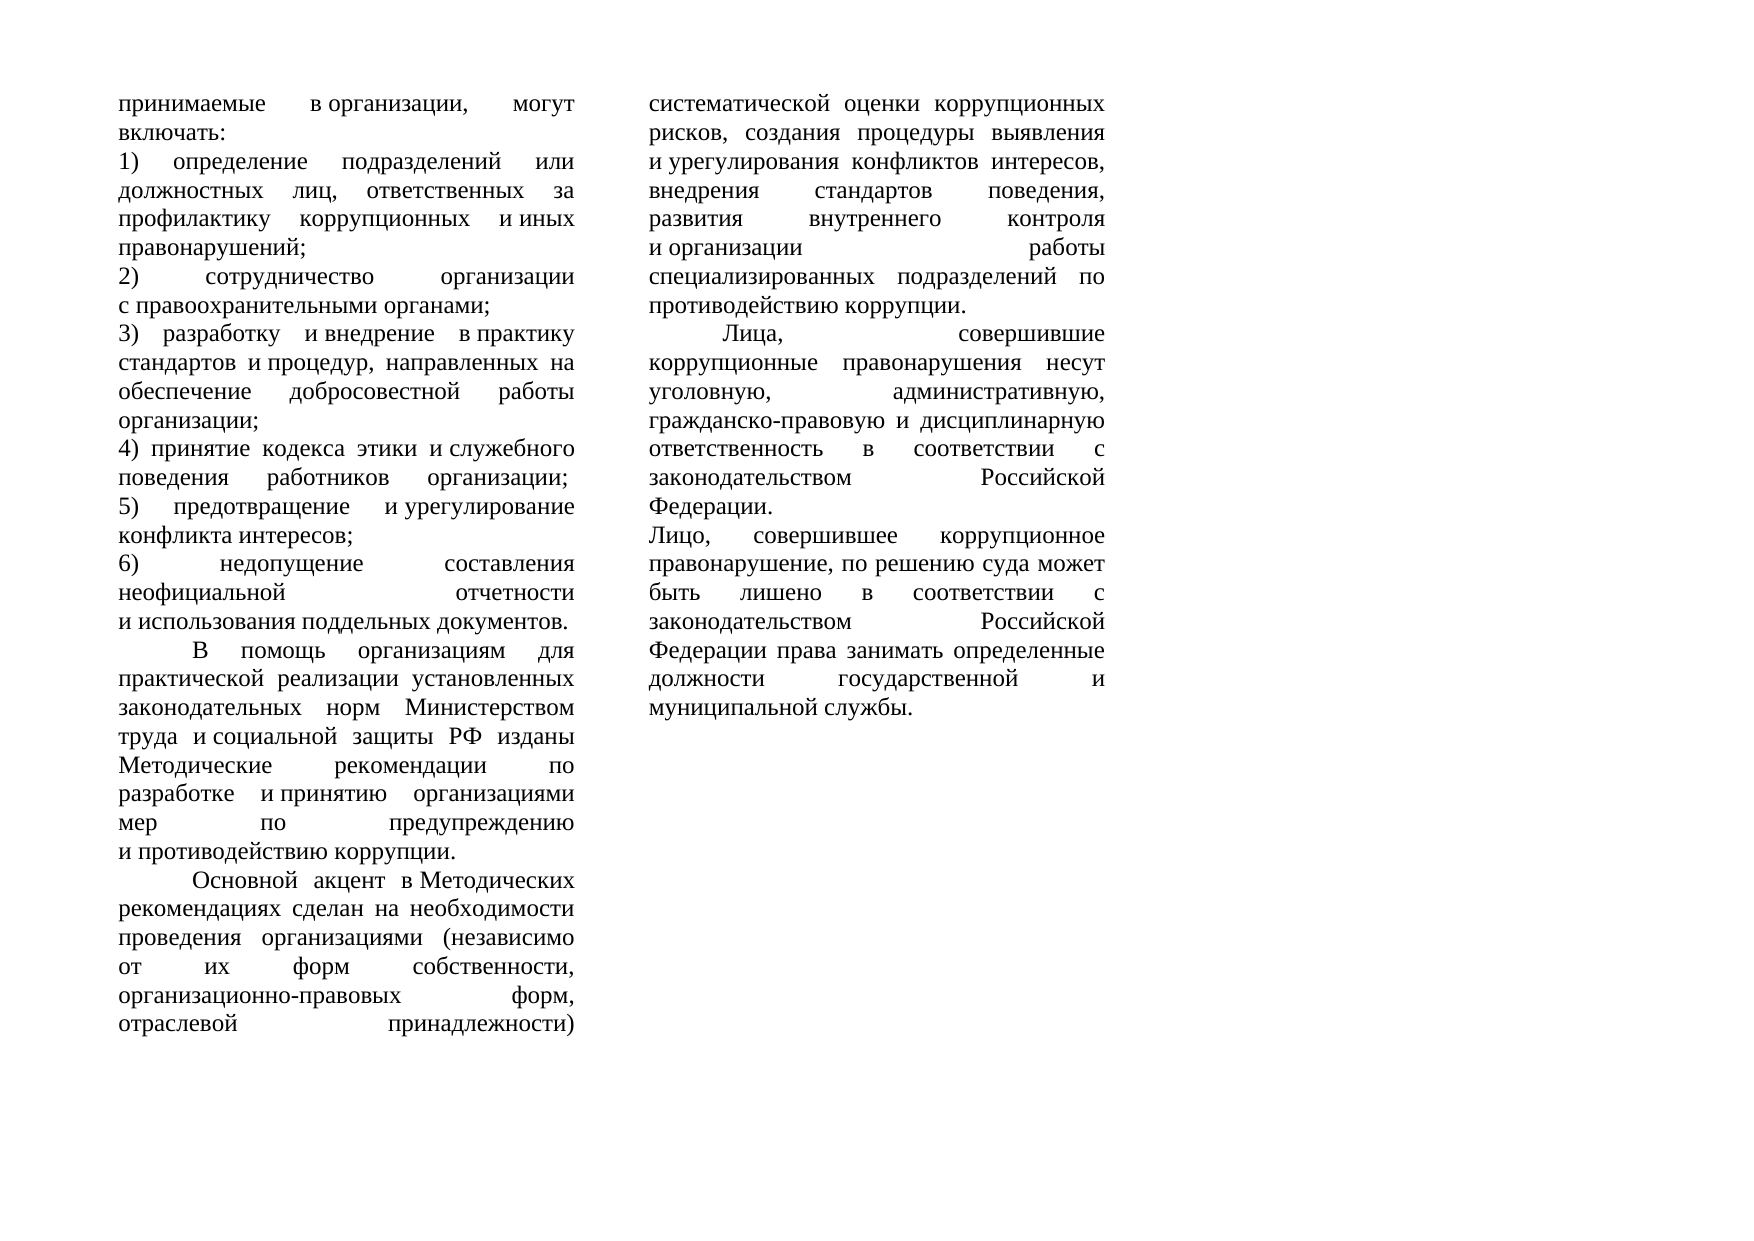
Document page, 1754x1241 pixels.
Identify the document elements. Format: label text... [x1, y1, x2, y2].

text Лицо, совершившее коррупционное правонарушение, по решению суда может быть лишено в соответствии с законодательством Российской Федерации права занимать определенные должности государственной и муниципальной службы. [648, 520, 1105, 721]
text Основной акцент в Методических рекомендациях сделан на необходимости проведения организациями (независимо от их форм собственности, организационно-правовых форм, отраслевой принадлежности) систематической оценки коррупционных рисков, создания процедуры выявления и урегулирования конфликтов интересов, внедрения стандартов поведения, развития внутреннего контроля и организации работы специализированных подразделений по противодействию коррупции. [648, 88, 1105, 318]
text 4) принятие кодекса этики и служебного поведения работников организации; 5) предотвращение и урегулирование конфликта интересов; [118, 433, 575, 548]
text Лица, совершившие коррупционные правонарушения несут уголовную, административную, гражданско-правовую и дисциплинарную ответственность в соответствии с законодательством Российской Федерации. [648, 318, 1105, 520]
text 6) недопущение составления неофициальной отчетности и использования поддельных документов. [118, 548, 575, 635]
text Основной акцент в Методических рекомендациях сделан на необходимости проведения организациями (независимо от их форм собственности, организационно-правовых форм, отраслевой принадлежности) систематической оценки коррупционных рисков, создания процедуры выявления и урегулирования конфликтов интересов, внедрения стандартов поведения, развития внутреннего контроля и организации работы специализированных подразделений по противодействию коррупции. [118, 865, 575, 1037]
text В помощь организациям для практической реализации установленных законодательных норм Министерством труда и социальной защиты РФ изданы Методические рекомендации по разработке и принятию организациями мер по предупреждению и противодействию коррупции. [118, 635, 575, 865]
text 1) определение подразделений или должностных лиц, ответственных за профилактику коррупционных и иных правонарушений; [118, 146, 575, 261]
text 3) разработку и внедрение в практику стандартов и процедур, направленных на обеспечение добросовестной работы организации; [118, 318, 575, 433]
text 2) сотрудничество организации с правоохранительными органами; [118, 261, 575, 318]
